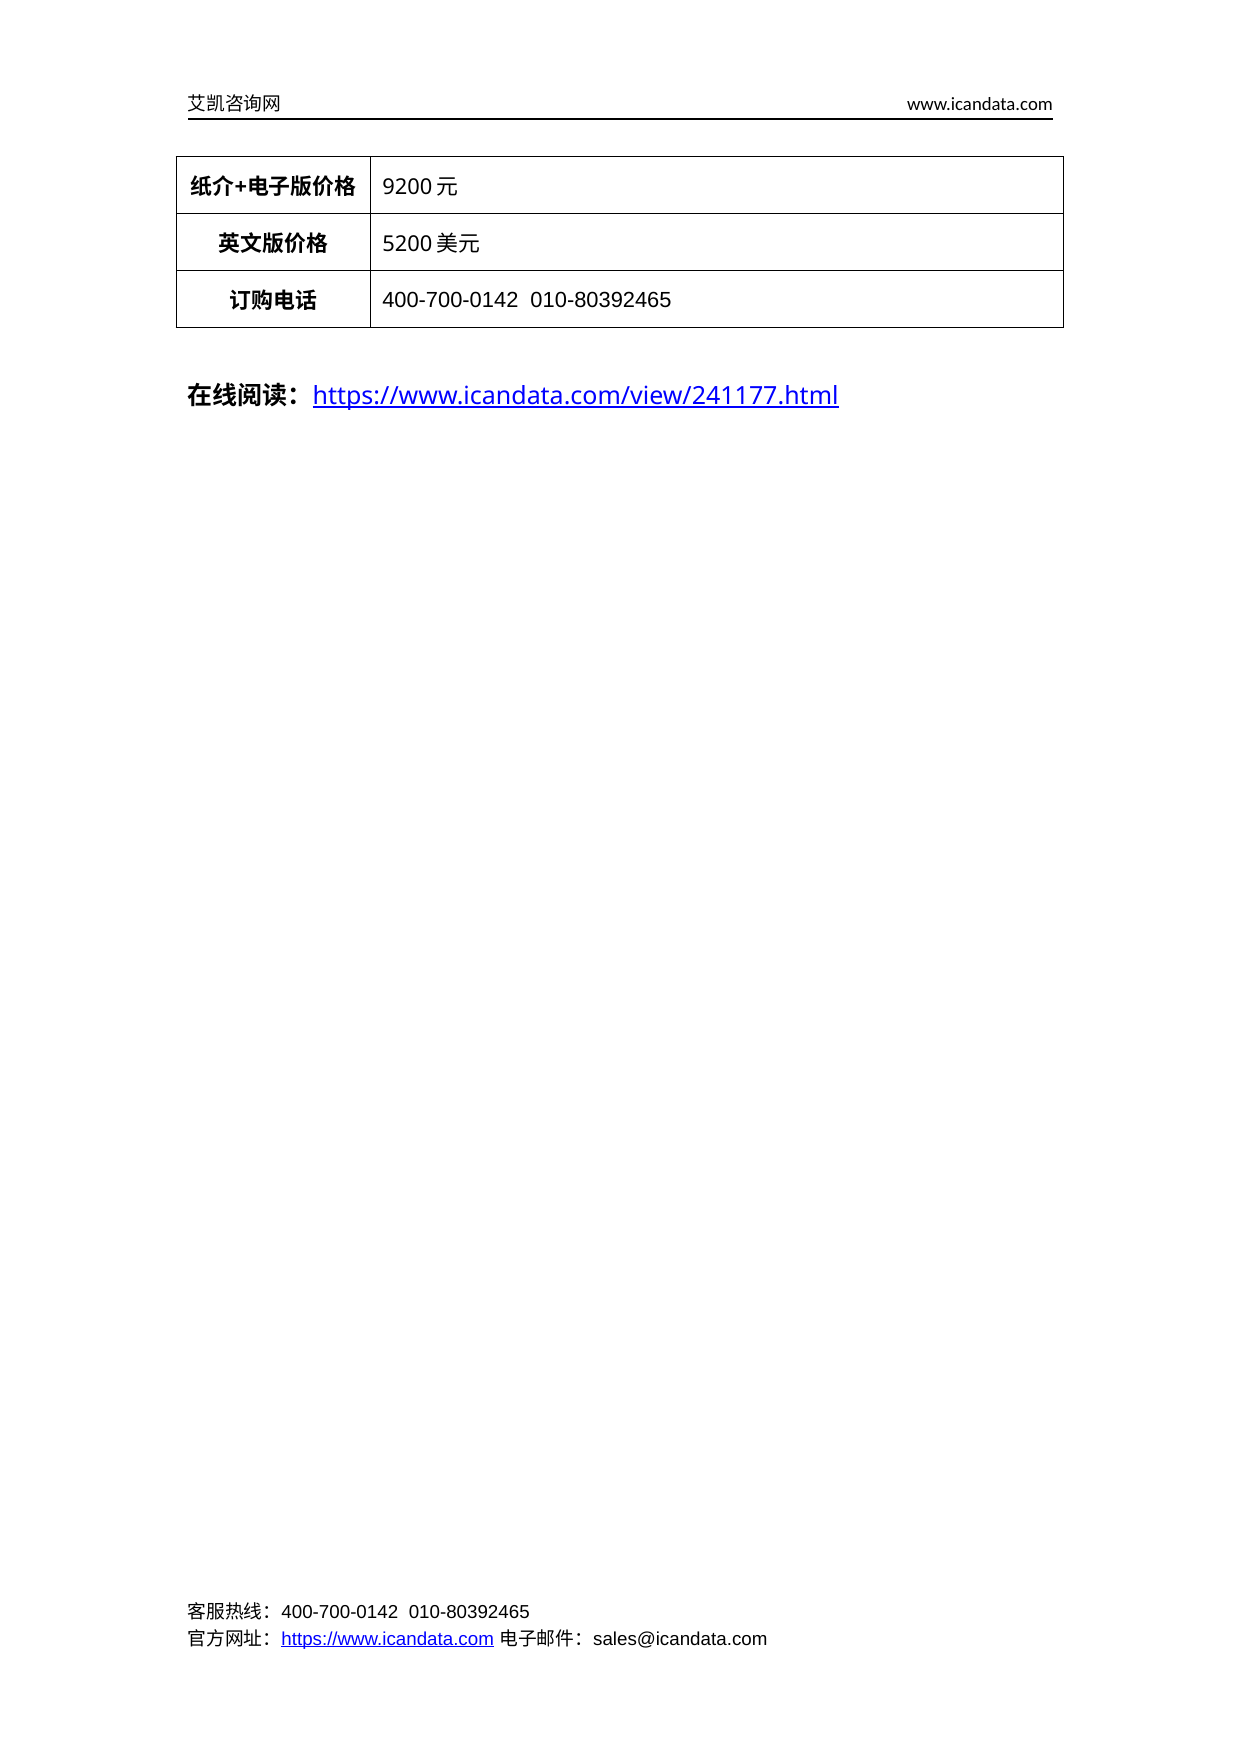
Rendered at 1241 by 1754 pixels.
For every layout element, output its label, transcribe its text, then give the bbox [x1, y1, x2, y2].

table_cell 9200元 [371, 157, 1063, 213]
table_cell 纸介+电子版价格 [177, 157, 370, 213]
table_cell 订购电话 [177, 271, 370, 327]
table_cell 5200美元 [371, 214, 1063, 270]
text 在线阅读：https://www.icandata.com/view/241177.html [187, 361, 1053, 426]
table_cell 400-700-0142 010-80392465 [371, 271, 1063, 327]
table_cell 英文版价格 [177, 214, 370, 270]
